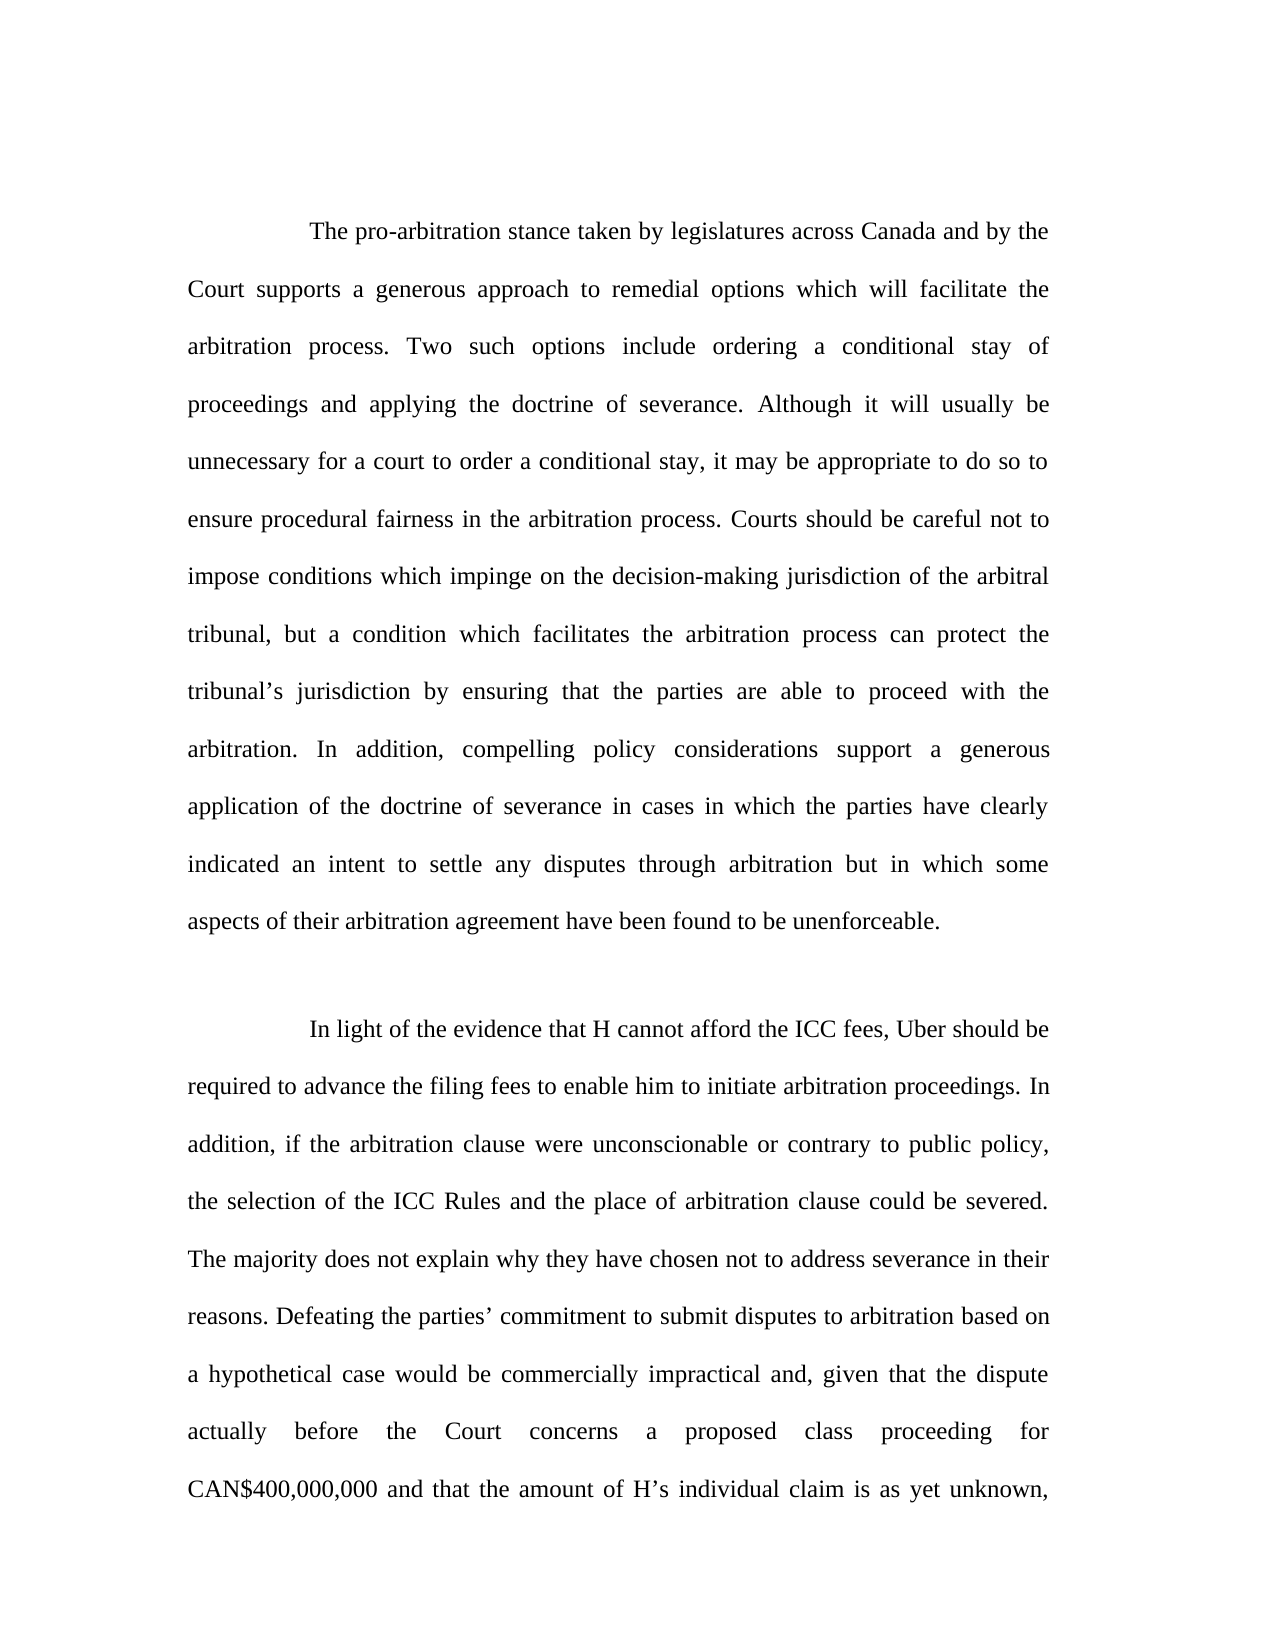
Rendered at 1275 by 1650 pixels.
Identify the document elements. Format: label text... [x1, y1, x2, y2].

text The pro-arbitration stance taken by legislatures across Canada and by the Court supports a generous approach to remedial options which will facilitate the arbitration process. Two such options include ordering a conditional stay of proceedings and applying the doctrine of severance. Although it will usually be unnecessary for a court to order a conditional stay, it may be appropriate to do so to ensure procedural fairness in the arbitration process. Courts should be careful not to impose conditions which impinge on the decision-making jurisdiction of the arbitral tribunal, but a condition which facilitates the arbitration process can protect the tribunal’s jurisdiction by ensuring that the parties are able to proceed with the arbitration. In addition, compelling policy considerations support a generous application of the doctrine of severance in cases in which the parties have clearly indicated an intent to settle any disputes through arbitration but in which some aspects of their arbitration agreement have been found to be unenforceable. [187, 216, 1050, 935]
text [187, 1014, 1050, 1503]
